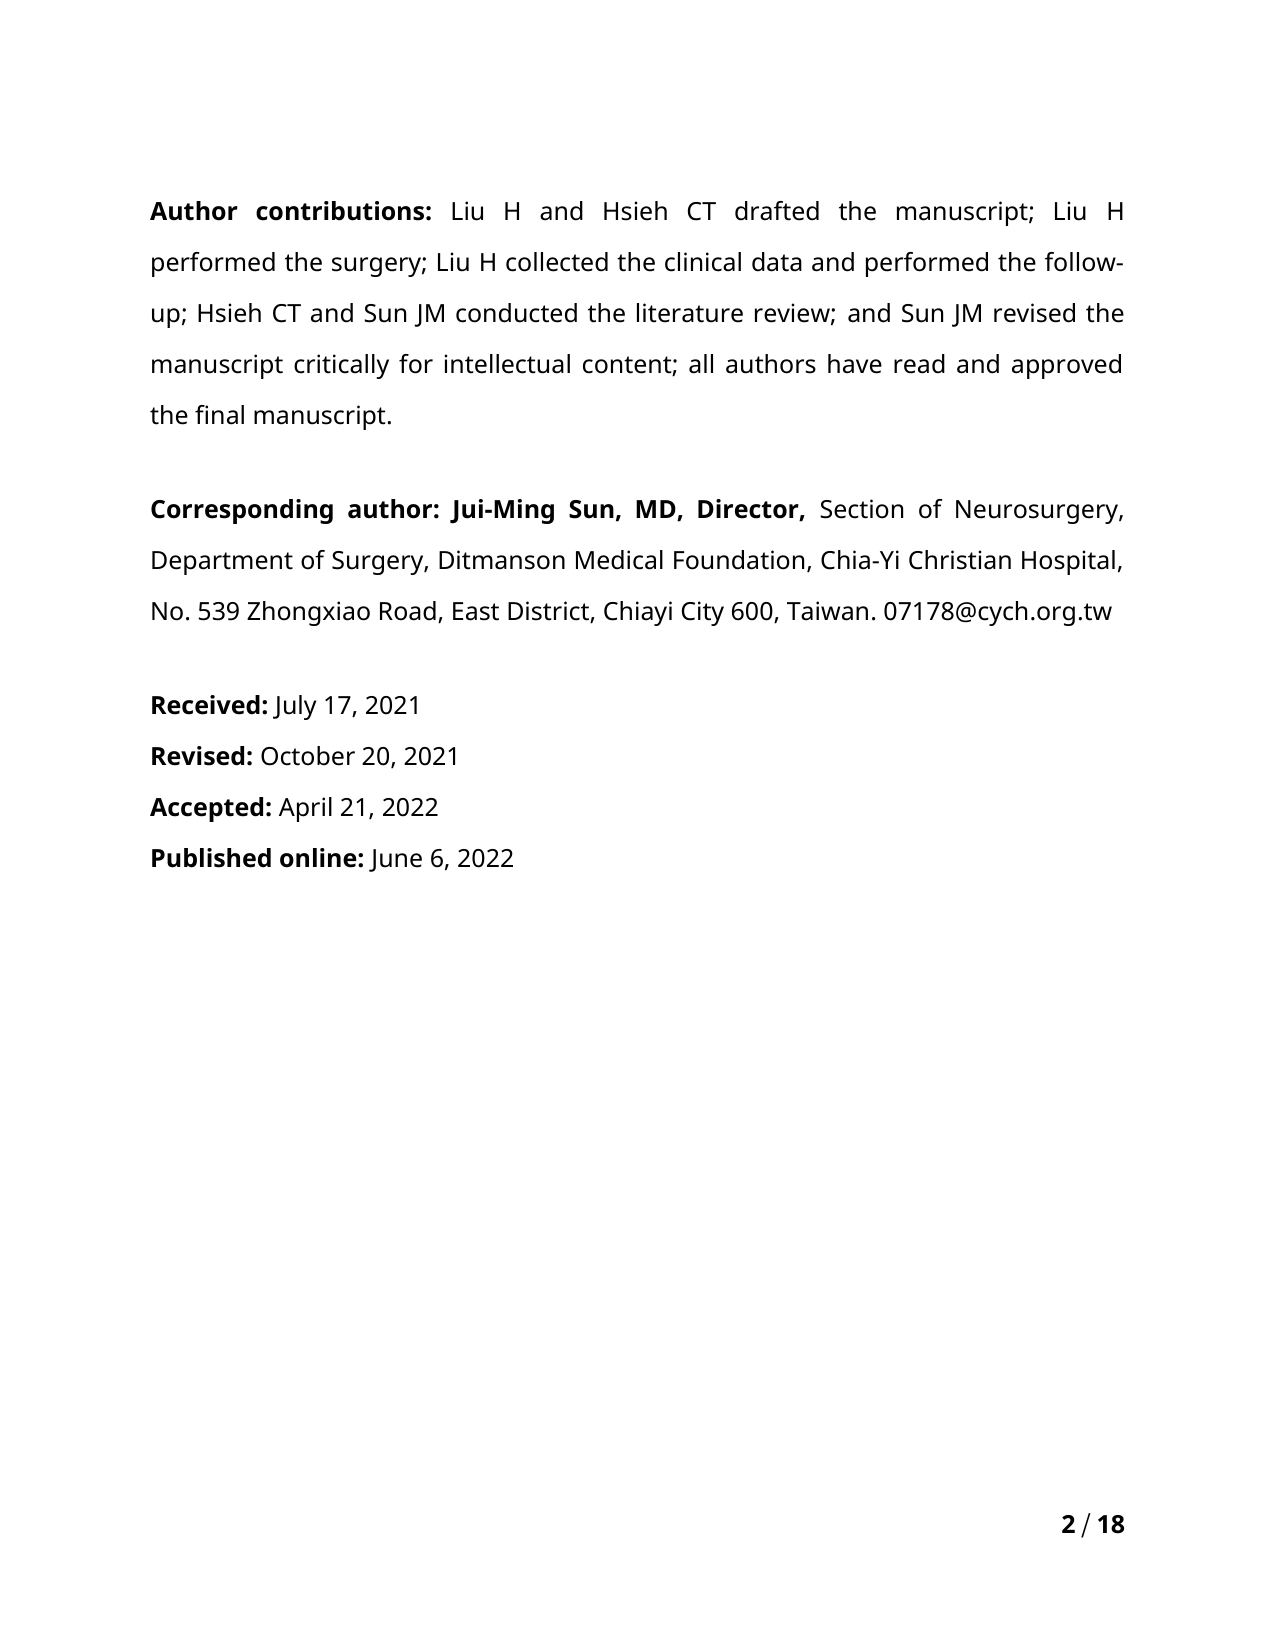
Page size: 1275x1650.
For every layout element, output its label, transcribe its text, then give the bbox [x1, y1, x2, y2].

text Received: July 17, 2021 [150, 688, 1125, 722]
text Published online: June 6, 2022 [150, 841, 1125, 875]
text Author contributions: Liu H and Hsieh CT drafted the manuscript; Liu H performed the surgery; Liu H collected the clinical data and performed the follow-up; Hsieh CT and Sun JM conducted the literature review; and Sun JM revised the manuscript critically for intellectual content; all authors have read and approved the final manuscript. [150, 193, 1125, 431]
text Corresponding author: Jui-Ming Sun, MD, Director, Section of Neurosurgery, Department of Surgery, Ditmanson Medical Foundation, Chia-Yi Christian Hospital, No. 539 Zhongxiao Road, East District, Chiayi City 600, Taiwan. 07178@cych.org.tw [150, 491, 1125, 628]
text Accepted: April 21, 2022 [150, 790, 1125, 824]
text Revised: October 20, 2021 [150, 739, 1125, 773]
